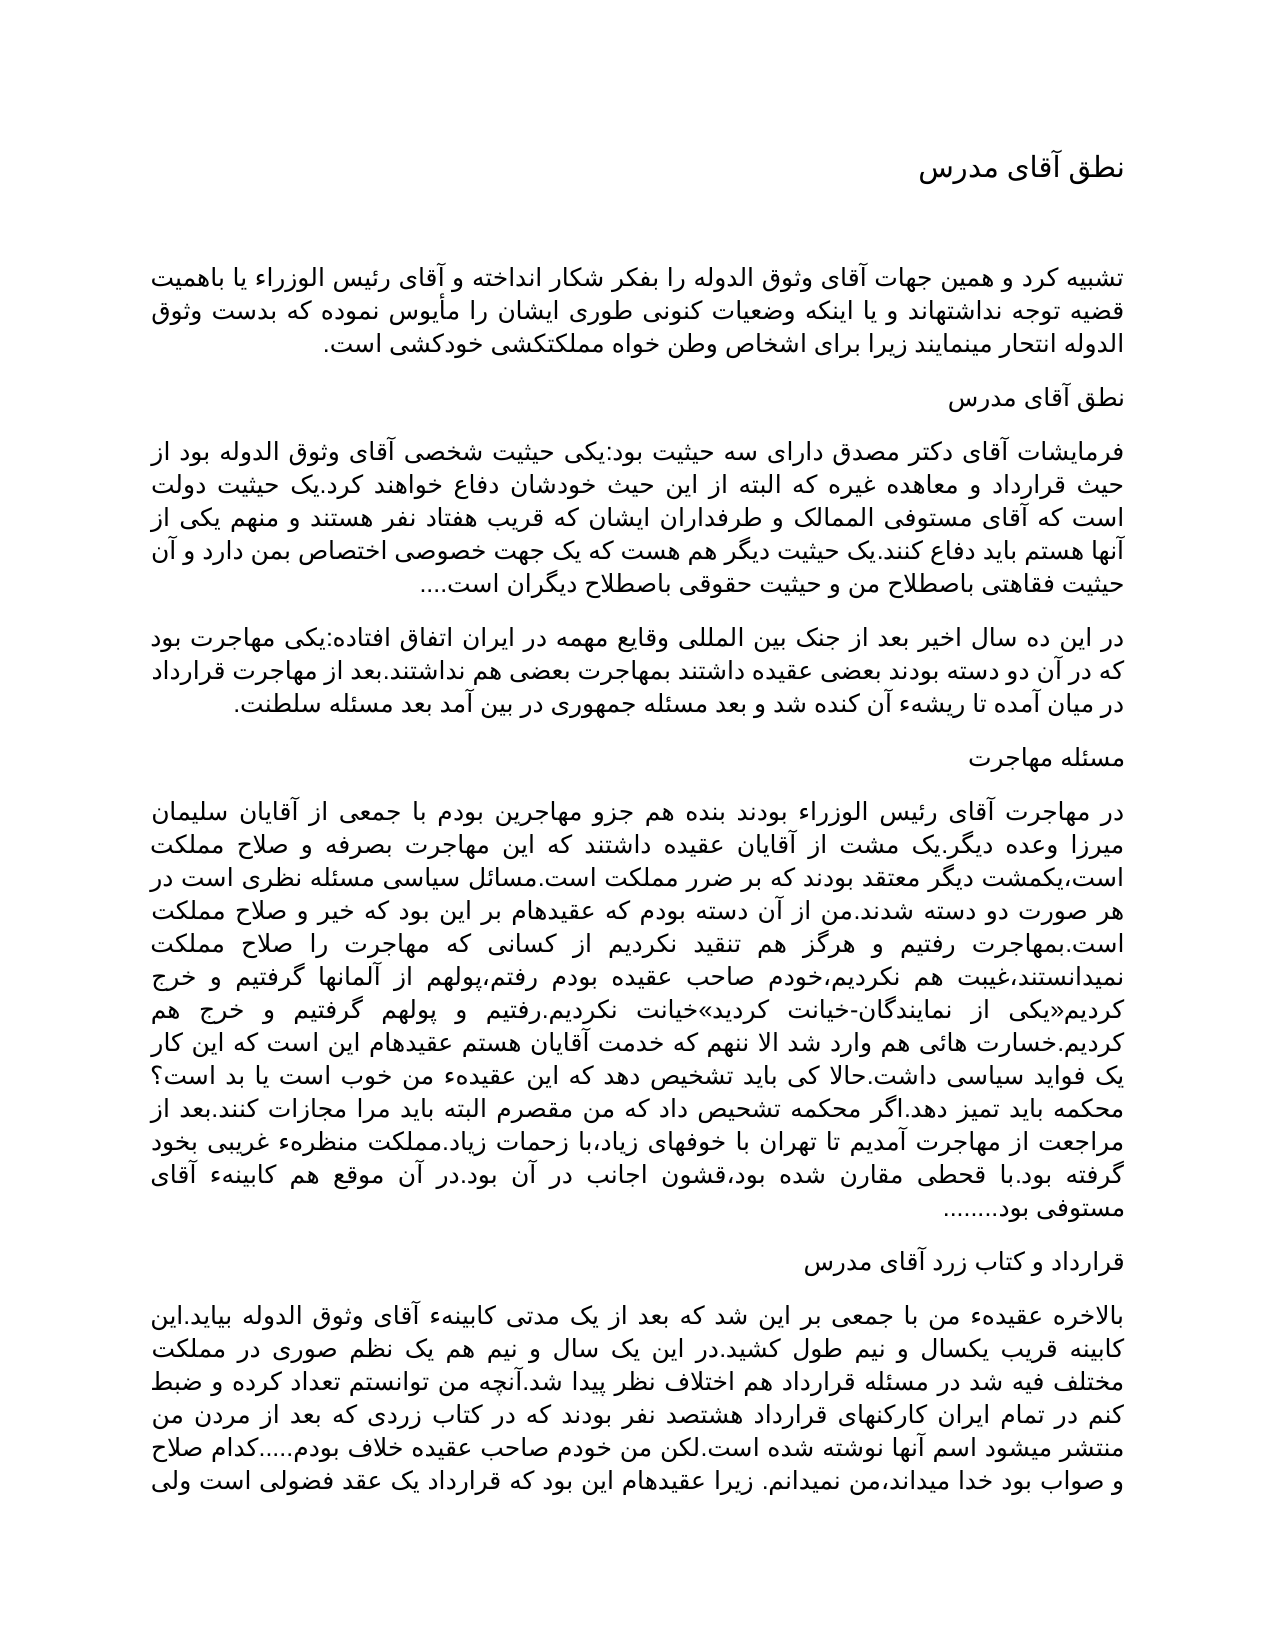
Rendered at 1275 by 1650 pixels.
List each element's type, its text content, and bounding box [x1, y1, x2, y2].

text در مهاجرت آقای رئیس الوزراء بودند بنده هم‏ جزو مهاجرین بودم با جمعی از آقایان سلیمان میرزا وعده دیگر.یک مشت از آقایان عقیده‏ داشتند که این مهاجرت بصرفه و صلاح مملکت است،یکمشت دیگر معتقد بودند که بر ضرر مملکت است.مسائل سیاسی مسئله نظری است در هر صورت‏ دو دسته شدند.من از آن دسته بودم که عقیده‏ام بر این بود که خیر و صلاح‏ مملکت است.بمهاجرت رفتیم و هرگز هم تنقید نکردیم از کسانی که مهاجرت‏ را صلاح مملکت نمی‏دانستند،غیبت هم نکردیم،خودم صاحب عقیده بودم رفتم،پولهم از آلمانها گرفتیم و خرج کردیم«یکی از نمایندگان-خیانت‏ کردید»خیانت نکردیم.رفتیم و پولهم گرفتیم و خرج هم کردیم.خسارت‏ هائی هم وارد شد الا ننهم که خدمت آقایان هستم عقیده‏ام این است که این کار یک فواید سیاسی داشت.حالا کی باید تشخیص دهد که این عقیدهء من خوب‏ است یا بد است؟محکمه باید تمیز دهد.اگر محکمه تشحیص داد که من مقصرم‏ البته باید مرا مجازات کنند.بعد از مراجعت از مهاجرت آمدیم تا تهران با خوفهای زیاد،با زحمات زیاد.مملکت منظرهء غریبی بخود گرفته بود.با قحطی‏ مقارن شده بود،قشون اجانب در آن بود.در آن موقع هم کابینهء آقای مستوفی بود........ [150, 797, 1125, 1222]
text در این ده سال اخیر بعد از جنک بین المللی وقایع مهمه در ایران اتفاق‏ افتاده:یکی مهاجرت بود که در آن دو دسته بودند بعضی عقیده داشتند بمهاجرت بعضی هم نداشتند.بعد از مهاجرت قرارداد در میان آمده تا ریشهء آن کنده شد و بعد مسئله جمهوری در بین آمد بعد مسئله سلطنت. [150, 623, 1125, 718]
text فرمایشات آقای دکتر مصدق دارای سه حیثیت بود:یکی حیثیت‏ شخصی آقای وثوق الدوله بود از حیث قرارداد و معاهده غیره که البته از این‏ حیث خودشان دفاع خواهند کرد.یک حیثیت دولت است که آقای‏ مستوفی الممالک و طرفداران ایشان که قریب هفتاد نفر هستند و منهم یکی از آنها هستم باید دفاع کنند.یک حیثیت دیگر هم هست که یک جهت خصوصی‏ اختصاص بمن دارد و آن حیثیت فقاهتی باصطلاح من و حیثیت حقوقی‏ باصطلاح دیگران است.... [150, 437, 1125, 598]
text مسئله مهاجرت [150, 743, 1125, 772]
text نطق آقای مدرس [150, 383, 1125, 412]
text قرارداد و کتاب زرد آقای مدرس [150, 1247, 1125, 1276]
text تشبیه کرد و همین جهات آقای وثوق الدوله را بفکر شکار انداخته و آقای رئیس الوزراء یا باهمیت قضیه توجه نداشته‏اند و یا اینکه وضعیات کنونی طوری ایشان را مأیوس نموده که بدست وثوق الدوله انتحار مینمایند زیرا برای اشخاص وطن‏ خواه مملکت‏کشی خودکشی است. [150, 263, 1125, 358]
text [150, 1301, 1125, 1494]
text نطق آقای مدرس [150, 150, 1125, 183]
